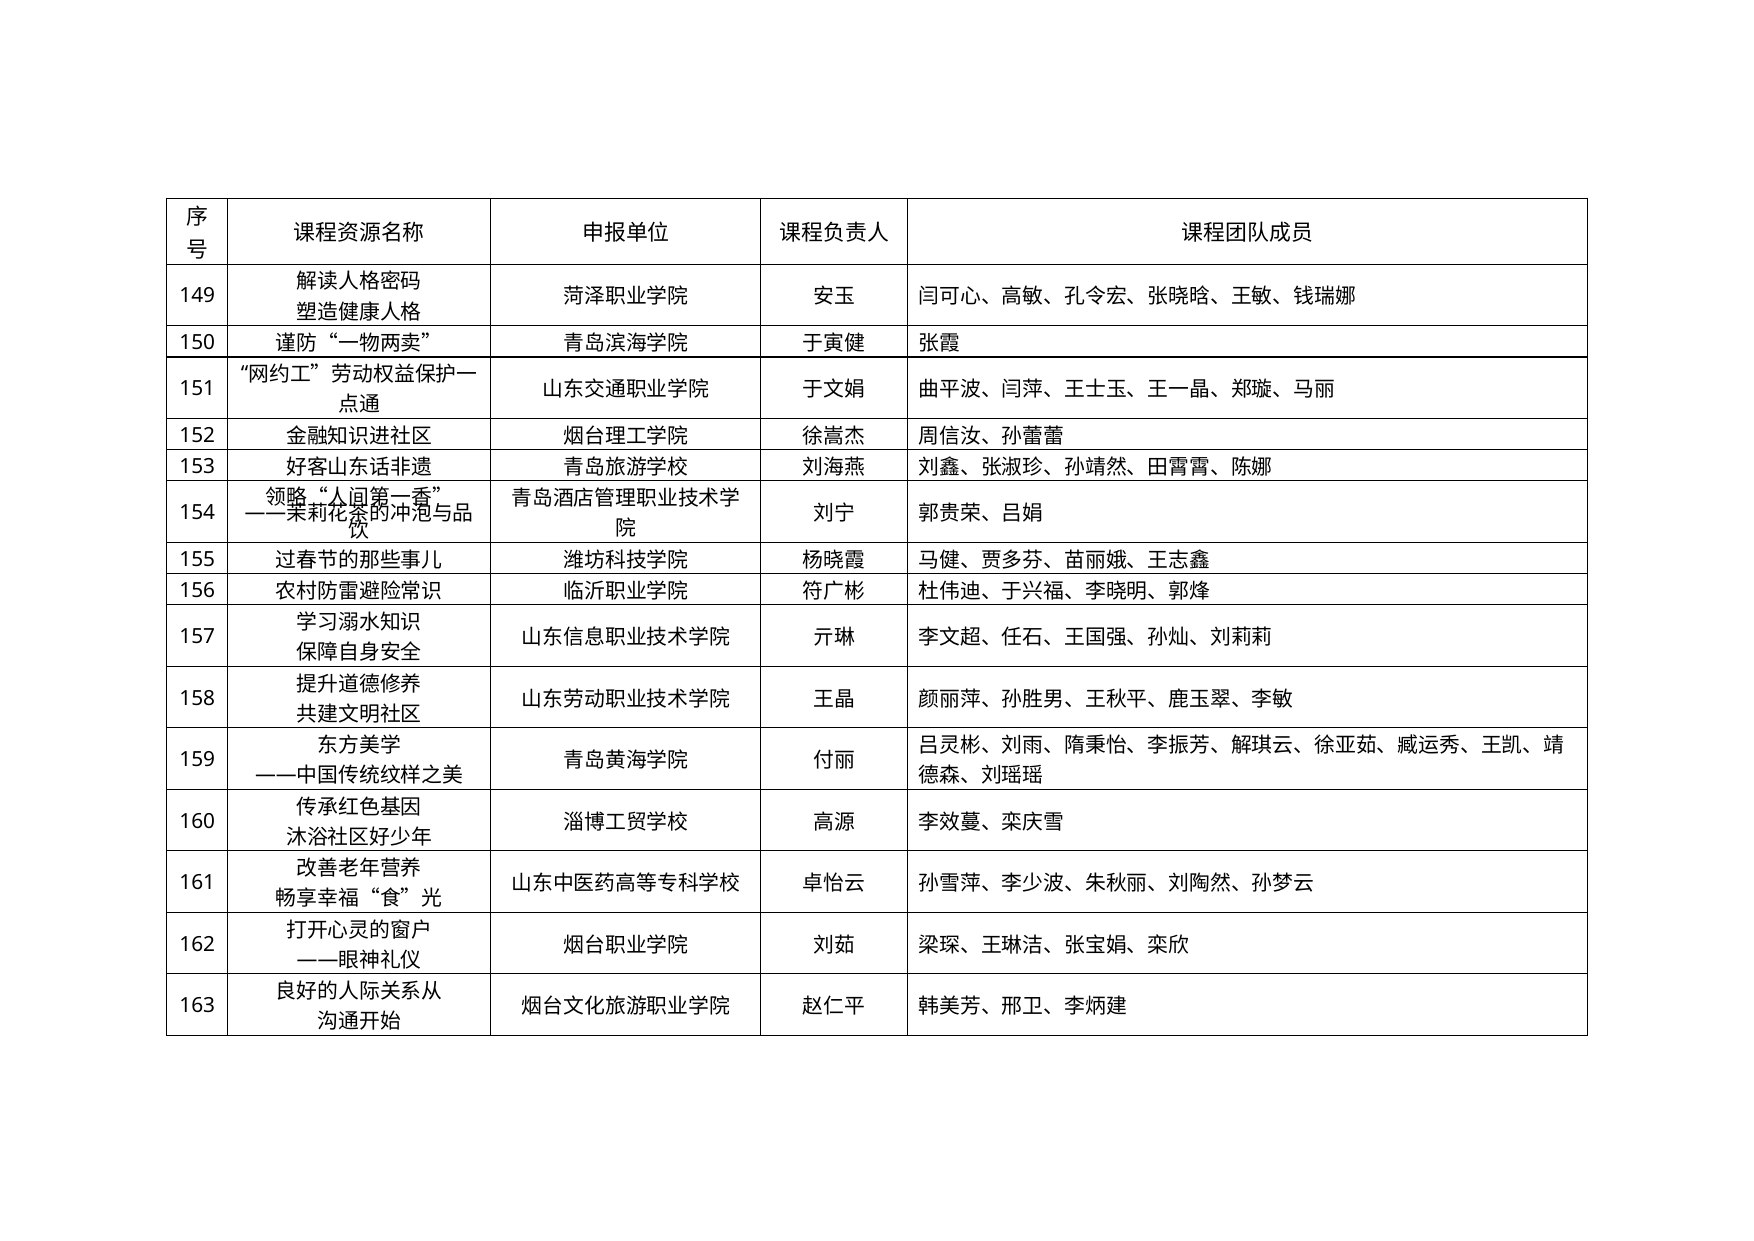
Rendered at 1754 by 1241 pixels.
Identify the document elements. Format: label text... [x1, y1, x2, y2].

table_cell 157 [167, 605, 227, 666]
table_cell 青岛旅游学校 [491, 450, 760, 480]
table_cell 刘宁 [761, 481, 907, 542]
table_cell 150 [167, 326, 227, 356]
table_cell 青岛滨海学院 [491, 326, 760, 356]
table_cell 151 [167, 358, 227, 418]
table_cell 李效蔓、栾庆雪 [908, 790, 1587, 850]
table_cell 烟台职业学院 [491, 913, 760, 973]
table_cell 淄博工贸学校 [491, 790, 760, 850]
table_cell 杨晓霞 [761, 543, 907, 573]
table_cell 解读人格密码 塑造健康人格 [228, 265, 490, 325]
table_cell 菏泽职业学院 [491, 265, 760, 325]
table_cell 刘鑫、张淑珍、孙靖然、田霄霄、陈娜 [908, 450, 1587, 480]
table_cell 山东交通职业学院 [491, 358, 760, 418]
table_cell 山东信息职业技术学院 [491, 605, 760, 666]
table_cell 青岛黄海学院 [491, 728, 760, 789]
table_cell 149 [167, 265, 227, 325]
table_header 课程负责人 [761, 199, 907, 264]
table_cell 152 [167, 419, 227, 449]
table_cell 159 [167, 728, 227, 789]
table_cell 好客山东话非遗 [228, 450, 490, 480]
table_cell 154 [167, 481, 227, 542]
table_cell 160 [167, 790, 227, 850]
table_cell 于寅健 [761, 326, 907, 356]
table_cell 刘海燕 [761, 450, 907, 480]
table_cell 学习溺水知识 保障自身安全 [228, 605, 490, 666]
table_cell 金融知识进社区 [228, 419, 490, 449]
table_cell 高源 [761, 790, 907, 850]
table_cell 刘茹 [761, 913, 907, 973]
table_cell 谨防“一物两卖” [228, 326, 490, 356]
table_cell 156 [167, 574, 227, 604]
table_header 申报单位 [491, 199, 760, 264]
table_cell 孙雪萍、李少波、朱秋丽、刘陶然、孙梦云 [908, 851, 1587, 912]
table_cell 163 [167, 974, 227, 1035]
table_cell 农村防雷避险常识 [228, 574, 490, 604]
table_cell 徐嵩杰 [761, 419, 907, 449]
table_cell 于文娟 [761, 358, 907, 418]
table_cell 打开心灵的窗户 ——眼神礼仪 [228, 913, 490, 973]
table_cell 王晶 [761, 667, 907, 727]
table_cell 提升道德修养 共建文明社区 [228, 667, 490, 727]
table_cell 周信汝、孙蕾蕾 [908, 419, 1587, 449]
table_cell 153 [167, 450, 227, 480]
table_cell 颜丽萍、孙胜男、王秋平、鹿玉翠、李敏 [908, 667, 1587, 727]
table_cell 155 [167, 543, 227, 573]
table_cell 青岛酒店管理职业技术学院 [491, 481, 760, 542]
table_cell 161 [167, 851, 227, 912]
table_header 课程资源名称 [228, 199, 490, 264]
table_cell 符广彬 [761, 574, 907, 604]
table_cell 李文超、任石、王国强、孙灿、刘莉莉 [908, 605, 1587, 666]
table_cell 过春节的那些事儿 [228, 543, 490, 573]
table_header 课程团队成员 [908, 199, 1587, 264]
table_cell 亓琳 [761, 605, 907, 666]
table_cell 吕灵彬、刘雨、隋秉怡、李振芳、解琪云、徐亚茹、臧运秀、王凯、靖德森、刘瑶瑶 [908, 728, 1587, 789]
table_cell 卓怡云 [761, 851, 907, 912]
table_cell 杜伟迪、于兴福、李晓明、郭烽 [908, 574, 1587, 604]
table_cell 安玉 [761, 265, 907, 325]
table_cell 郭贵荣、吕娟 [908, 481, 1587, 542]
table_cell 烟台理工学院 [491, 419, 760, 449]
table_cell 马健、贾多芬、苗丽娥、王志鑫 [908, 543, 1587, 573]
table_cell 张霞 [908, 326, 1587, 356]
table_cell 赵仁平 [761, 974, 907, 1035]
table_cell 良好的人际关系从 沟通开始 [228, 974, 490, 1035]
table_cell 传承红色基因 沐浴社区好少年 [228, 790, 490, 850]
table_cell 领略“人间第一香” ——茉莉花茶的冲泡与品饮 [228, 481, 490, 542]
table_cell 东方美学 ——中国传统纹样之美 [228, 728, 490, 789]
table_cell 闫可心、高敏、孔令宏、张晓晗、王敏、钱瑞娜 [908, 265, 1587, 325]
table_cell 潍坊科技学院 [491, 543, 760, 573]
table_cell 改善老年营养 畅享幸福“食”光 [228, 851, 490, 912]
table_cell 烟台文化旅游职业学院 [491, 974, 760, 1035]
table_cell 162 [167, 913, 227, 973]
table_cell “网约工”劳动权益保护一点通 [228, 358, 490, 418]
table_cell 158 [167, 667, 227, 727]
table_cell 山东劳动职业技术学院 [491, 667, 760, 727]
table_cell 韩美芳、邢卫、李炳建 [908, 974, 1587, 1035]
table_header 序号 [167, 199, 227, 264]
table_cell 付丽 [761, 728, 907, 789]
table_cell 曲平波、闫萍、王士玉、王一晶、郑璇、马丽 [908, 358, 1587, 418]
table_cell 山东中医药高等专科学校 [491, 851, 760, 912]
table_cell 临沂职业学院 [491, 574, 760, 604]
table_cell 梁琛、王琳洁、张宝娟、栾欣 [908, 913, 1587, 973]
